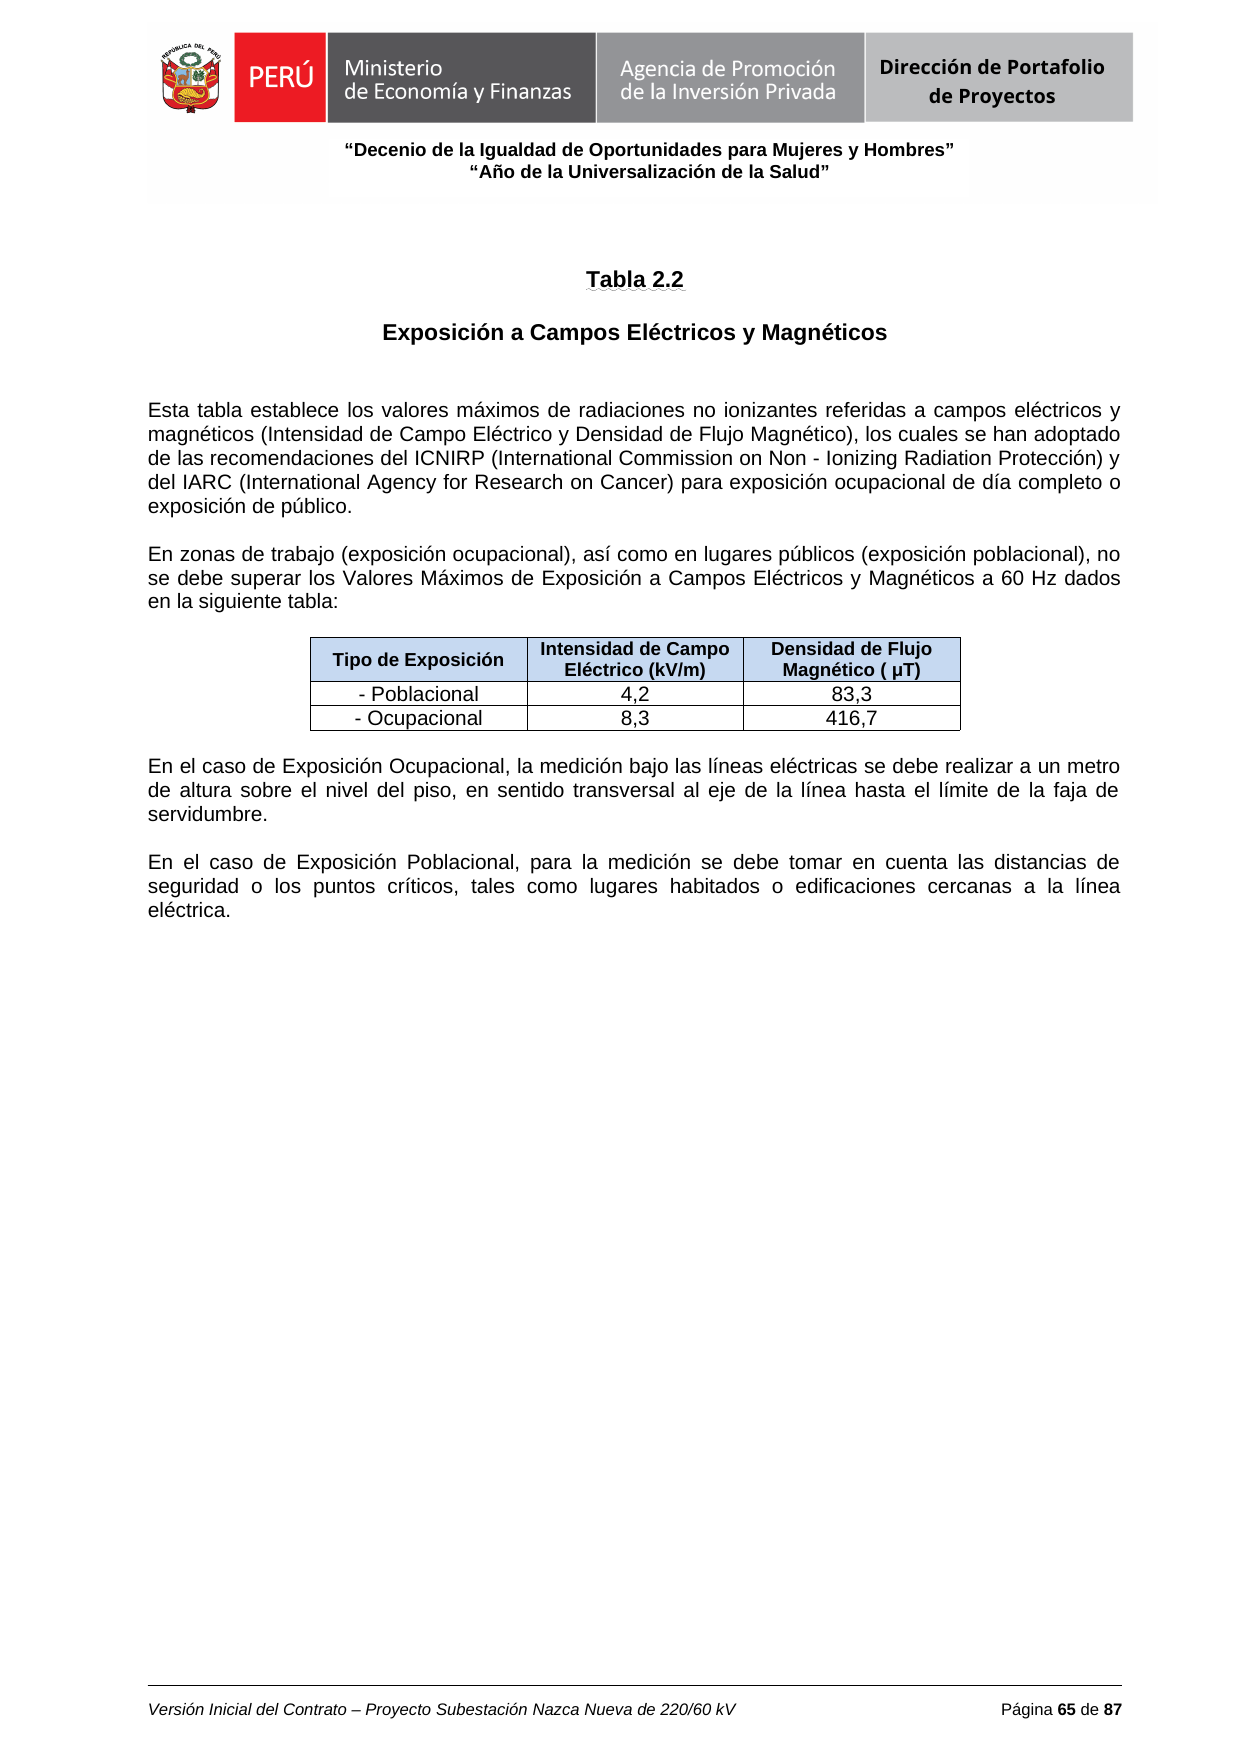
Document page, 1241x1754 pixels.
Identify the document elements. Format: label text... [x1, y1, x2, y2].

table_cell 416,7 [744, 706, 960, 730]
text En zonas de trabajo (exposición ocupacional), así como en lugares públicos (exposición poblacional), no se debe superar los Valores Máximos de Exposición a Campos Eléctricos y Magnéticos a 60 Hz dados en la siguiente tabla: [148, 541, 1122, 613]
table_cell - Ocupacional [311, 706, 527, 730]
table_header Densidad de Flujo Magnético ( μT) [744, 638, 960, 681]
text Exposición a Campos Eléctricos y Magnéticos [148, 318, 1122, 345]
table_header Intensidad de Campo Eléctrico (kV/m) [528, 638, 743, 681]
text En el caso de Exposición Ocupacional, la medición bajo las líneas eléctricas se debe realizar a un metro de altura sobre el nivel del piso, en sentido transversal al eje de la línea hasta el límite de la faja de servidumbre. [148, 754, 1122, 826]
text Esta tabla establece los valores máximos de radiaciones no ionizantes referidas a campos eléctricos y magnéticos (Intensidad de Campo Eléctrico y Densidad de Flujo Magnético), los cuales se han adoptado de las recomendaciones del ICNIRP (International Commission on Non - Ionizing Radiation Protección) y del IARC (International Agency for Research on Cancer) para exposición ocupacional de día completo o exposición de público. [148, 398, 1122, 517]
table_cell 8,3 [528, 706, 743, 730]
text En el caso de Exposición Poblacional, para la medición se debe tomar en cuenta las distancias de seguridad o los puntos críticos, tales como lugares habitados o edificaciones cercanas a la línea eléctrica. [148, 850, 1122, 922]
table_header Tipo de Exposición [311, 638, 527, 681]
table_cell - Poblacional [311, 682, 527, 705]
text Tabla 2.2 [148, 266, 1122, 292]
table_cell 4,2 [528, 682, 743, 705]
table_cell 83,3 [744, 682, 960, 705]
picture [147, 22, 1158, 204]
